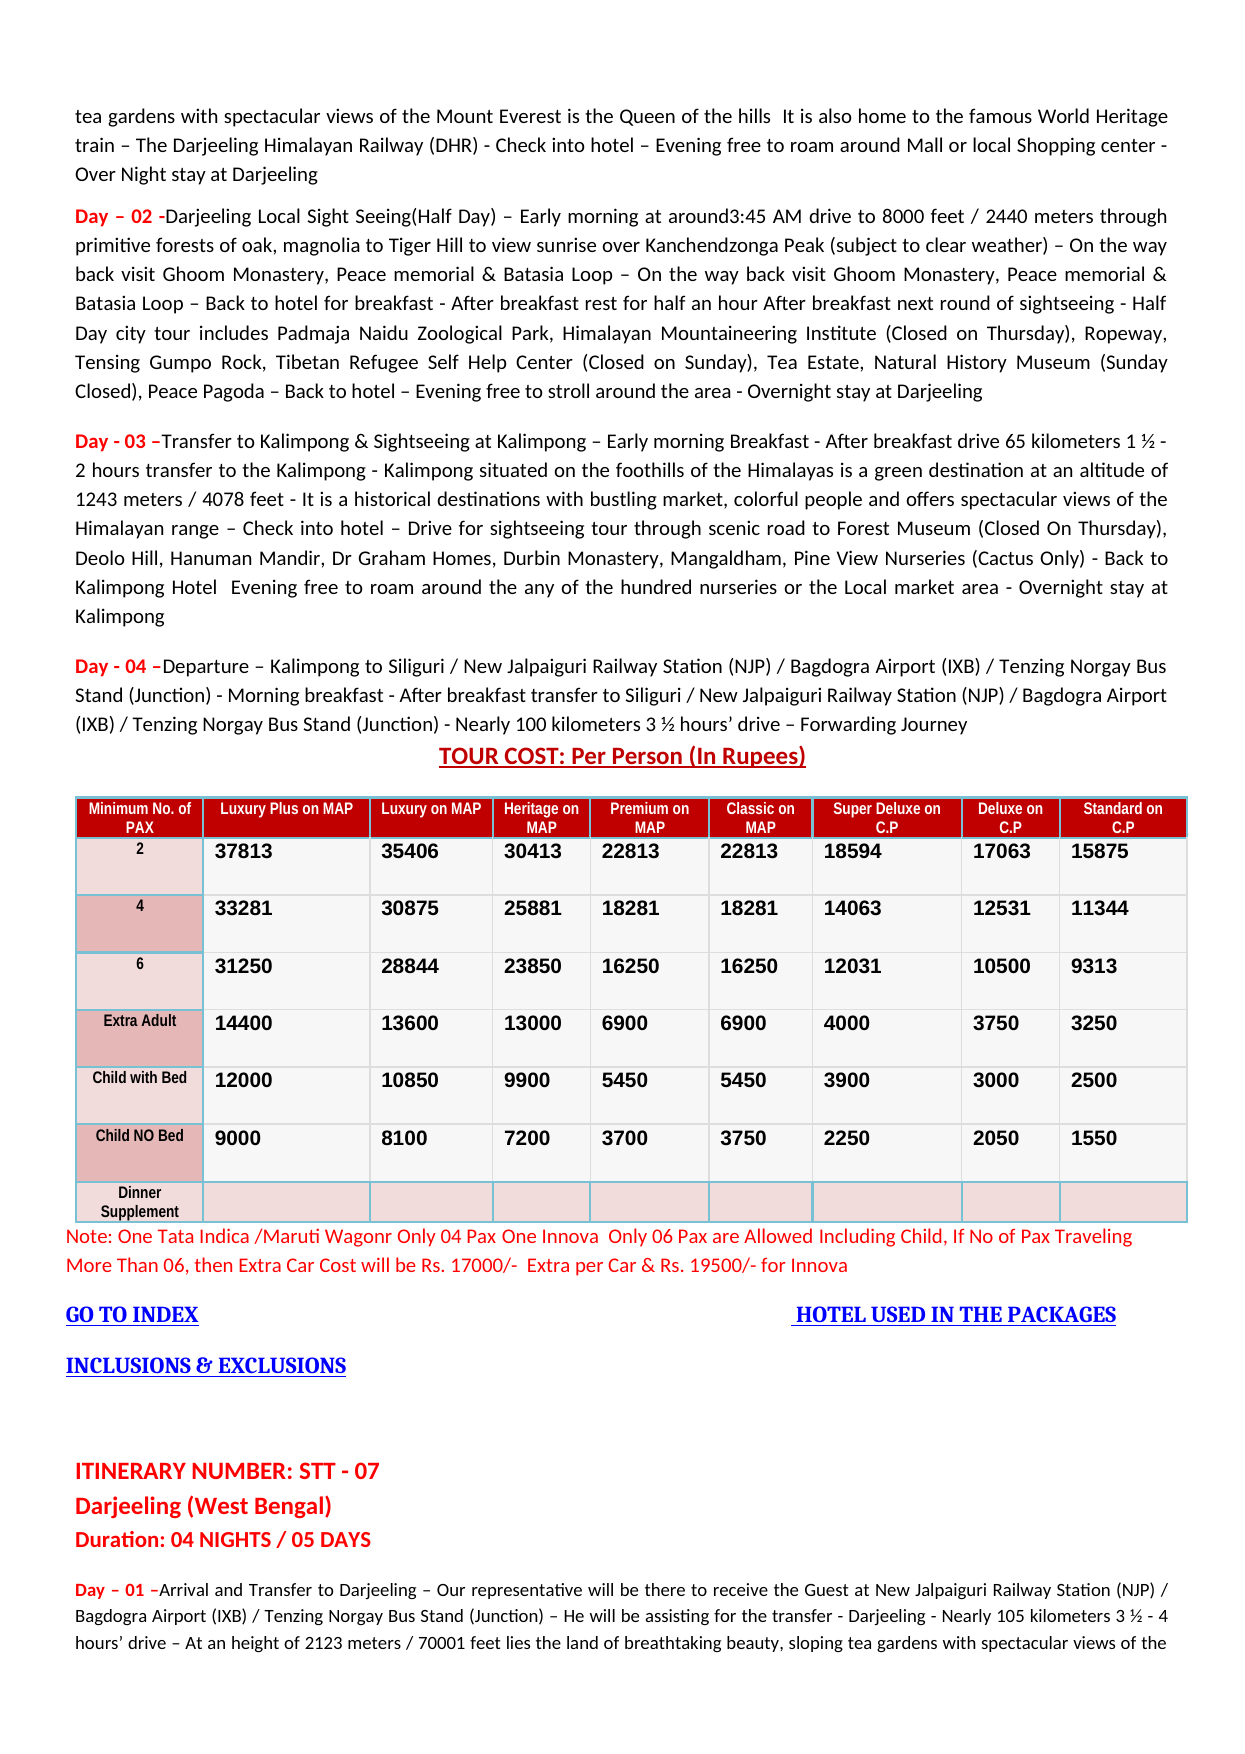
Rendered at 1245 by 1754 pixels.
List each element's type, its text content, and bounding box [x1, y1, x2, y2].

table_cell 25881 [493, 896, 590, 951]
text ITINERARY NUMBER: STT - 07 [75, 1455, 1170, 1486]
table_cell 2050 [962, 1125, 1059, 1181]
table_header Standard on C.P [1061, 799, 1186, 837]
table_header Deluxe on C.P [963, 799, 1059, 837]
table_cell 10850 [371, 1068, 492, 1123]
table_cell 2250 [813, 1125, 961, 1181]
table_cell 3750 [962, 1010, 1059, 1066]
table_cell [371, 1183, 492, 1221]
table_cell 3900 [813, 1068, 961, 1123]
table_cell 16250 [591, 953, 708, 1009]
table_cell 12000 [204, 1068, 369, 1123]
table_cell [1061, 1183, 1186, 1221]
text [75, 103, 1170, 187]
table_cell 35406 [371, 840, 492, 894]
table_cell 6900 [710, 1010, 812, 1066]
table_cell 3700 [591, 1125, 708, 1181]
table_cell 6900 [591, 1010, 708, 1066]
table_header Classic on MAP [710, 799, 811, 837]
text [75, 1578, 1170, 1654]
table_cell 14400 [204, 1010, 369, 1066]
table_cell 33281 [204, 896, 369, 951]
table_cell 10500 [962, 953, 1059, 1009]
text TOUR COST: Per Person (In Rupees) [75, 741, 1170, 771]
table_cell 14063 [813, 896, 961, 951]
table_cell 18281 [591, 896, 708, 951]
table_cell 13600 [371, 1010, 492, 1066]
table_cell Child with Bed [77, 1068, 202, 1123]
text Duration: 04 NIGHTS / 05 DAYS [75, 1525, 1170, 1553]
text Day – 02 -Darjeeling Local Sight Seeing(Half Day) – Early morning at around3:45 AM drive to 8000 feet / 2440 meters through primitive forests of oak, magnolia to Tiger Hill to view sunrise over Kanchendzonga Peak (subject to clear weather) – On the way back visit Ghoom Monastery, Peace memorial & Batasia Loop – On the way back visit Ghoom Monastery, Peace memorial & Batasia Loop – Back to hotel for breakfast - After breakfast rest for half an hour After breakfast next round of sightseeing - Half Day city tour includes Padmaja Naidu Zoological Park, Himalayan Mountaineering Institute (Closed on Thursday), Ropeway, Tensing Gumpo Rock, Tibetan Refugee Self Help Center (Closed on Sunday), Tea Estate, Natural History Museum (Sunday Closed), Peace Pagoda – Back to hotel – Evening free to stroll around the area - Overnight stay at Darjeeling [75, 203, 1170, 403]
table_cell 31250 [204, 953, 369, 1009]
table_cell 37813 [204, 839, 369, 894]
table_cell [710, 1183, 811, 1221]
table_cell 22813 [591, 839, 708, 894]
table_cell 18281 [710, 896, 812, 951]
table_cell 8100 [371, 1125, 492, 1181]
table_header Super Deluxe on C.P [814, 799, 961, 837]
table_cell 6 [77, 954, 202, 1009]
table_cell 15875 [1060, 839, 1186, 894]
text INCLUSIONS & EXCLUSIONS [66, 1353, 1132, 1379]
table_cell 22813 [710, 839, 812, 894]
table_cell 18594 [813, 839, 961, 894]
table_header Heritage on MAP [494, 799, 589, 837]
table_cell [591, 1183, 708, 1221]
text Note: One Tata Indica /Maruti Wagonr Only 04 Pax One Innova Only 06 Pax are Allowed Including Child, If No of Pax Traveling More Than 06, then Extra Car Cost will be Rs. 17000/- Extra per Car & Rs. 19500/- for Innova [66, 1223, 1132, 1278]
table_cell 11344 [1060, 896, 1186, 951]
table_cell 2500 [1060, 1068, 1186, 1123]
table_cell [204, 1183, 369, 1221]
table_cell 7200 [493, 1125, 590, 1181]
table_header Minimum No. of PAX [77, 799, 202, 837]
table_cell 12531 [962, 896, 1059, 951]
table_cell 16250 [710, 953, 812, 1009]
table_cell 9313 [1060, 953, 1186, 1009]
table_cell 13000 [493, 1010, 590, 1066]
text Darjeeling (West Bengal) [75, 1490, 1170, 1521]
table_cell 4000 [813, 1010, 961, 1066]
table_cell 30413 [493, 839, 590, 894]
table_cell 9900 [493, 1068, 590, 1123]
table_cell 2 [77, 839, 202, 894]
text GO TO INDEX HOTEL USED IN THE PACKAGES [66, 1302, 1132, 1328]
table_cell [494, 1183, 589, 1221]
table_cell Dinner Supplement [77, 1183, 202, 1221]
table_cell 3250 [1060, 1010, 1186, 1066]
table_cell 1550 [1060, 1125, 1186, 1181]
table_cell Child NO Bed [77, 1125, 202, 1181]
table_header Luxury Plus on MAP [204, 799, 369, 837]
table_cell 12031 [813, 953, 961, 1009]
table_cell 30875 [371, 896, 492, 951]
table_cell 28844 [371, 953, 492, 1009]
text Day - 03 –Transfer to Kalimpong & Sightseeing at Kalimpong – Early morning Breakfast - After breakfast drive 65 kilometers 1 ½ - 2 hours transfer to the Kalimpong - Kalimpong situated on the foothills of the Himalayas is a green destination at an altitude of 1243 meters / 4078 feet - It is a historical destinations with bustling market, colorful people and offers spectacular views of the Himalayan range – Check into hotel – Drive for sightseeing tour through scenic road to Forest Museum (Closed On Thursday), Deolo Hill, Hanuman Mandir, Dr Graham Homes, Durbin Monastery, Mangaldham, Pine View Nurseries (Cactus Only) - Back to Kalimpong Hotel Evening free to roam around the any of the hundred nurseries or the Local market area - Overnight stay at Kalimpong [75, 428, 1170, 628]
table_cell [963, 1183, 1059, 1221]
table_cell [814, 1183, 961, 1221]
table_cell 5450 [591, 1068, 708, 1123]
table_cell 17063 [962, 839, 1059, 894]
table_cell 5450 [710, 1068, 812, 1123]
table_cell 3750 [710, 1125, 812, 1181]
table_header Luxury on MAP [371, 799, 492, 837]
table_cell 9000 [204, 1125, 369, 1181]
table_cell 23850 [493, 953, 590, 1009]
text Day - 04 –Departure – Kalimpong to Siliguri / New Jalpaiguri Railway Station (NJP) / Bagdogra Airport (IXB) / Tenzing Norgay Bus Stand (Junction) - Morning breakfast - After breakfast transfer to Siliguri / New Jalpaiguri Railway Station (NJP) / Bagdogra Airport (IXB) / Tenzing Norgay Bus Stand (Junction) - Nearly 100 kilometers 3 ½ hours’ drive – Forwarding Journey [75, 653, 1170, 737]
table_header Premium on MAP [591, 799, 708, 837]
table_cell 4 [77, 896, 202, 951]
table_cell Extra Adult [77, 1011, 202, 1066]
table_cell 3000 [962, 1068, 1059, 1123]
